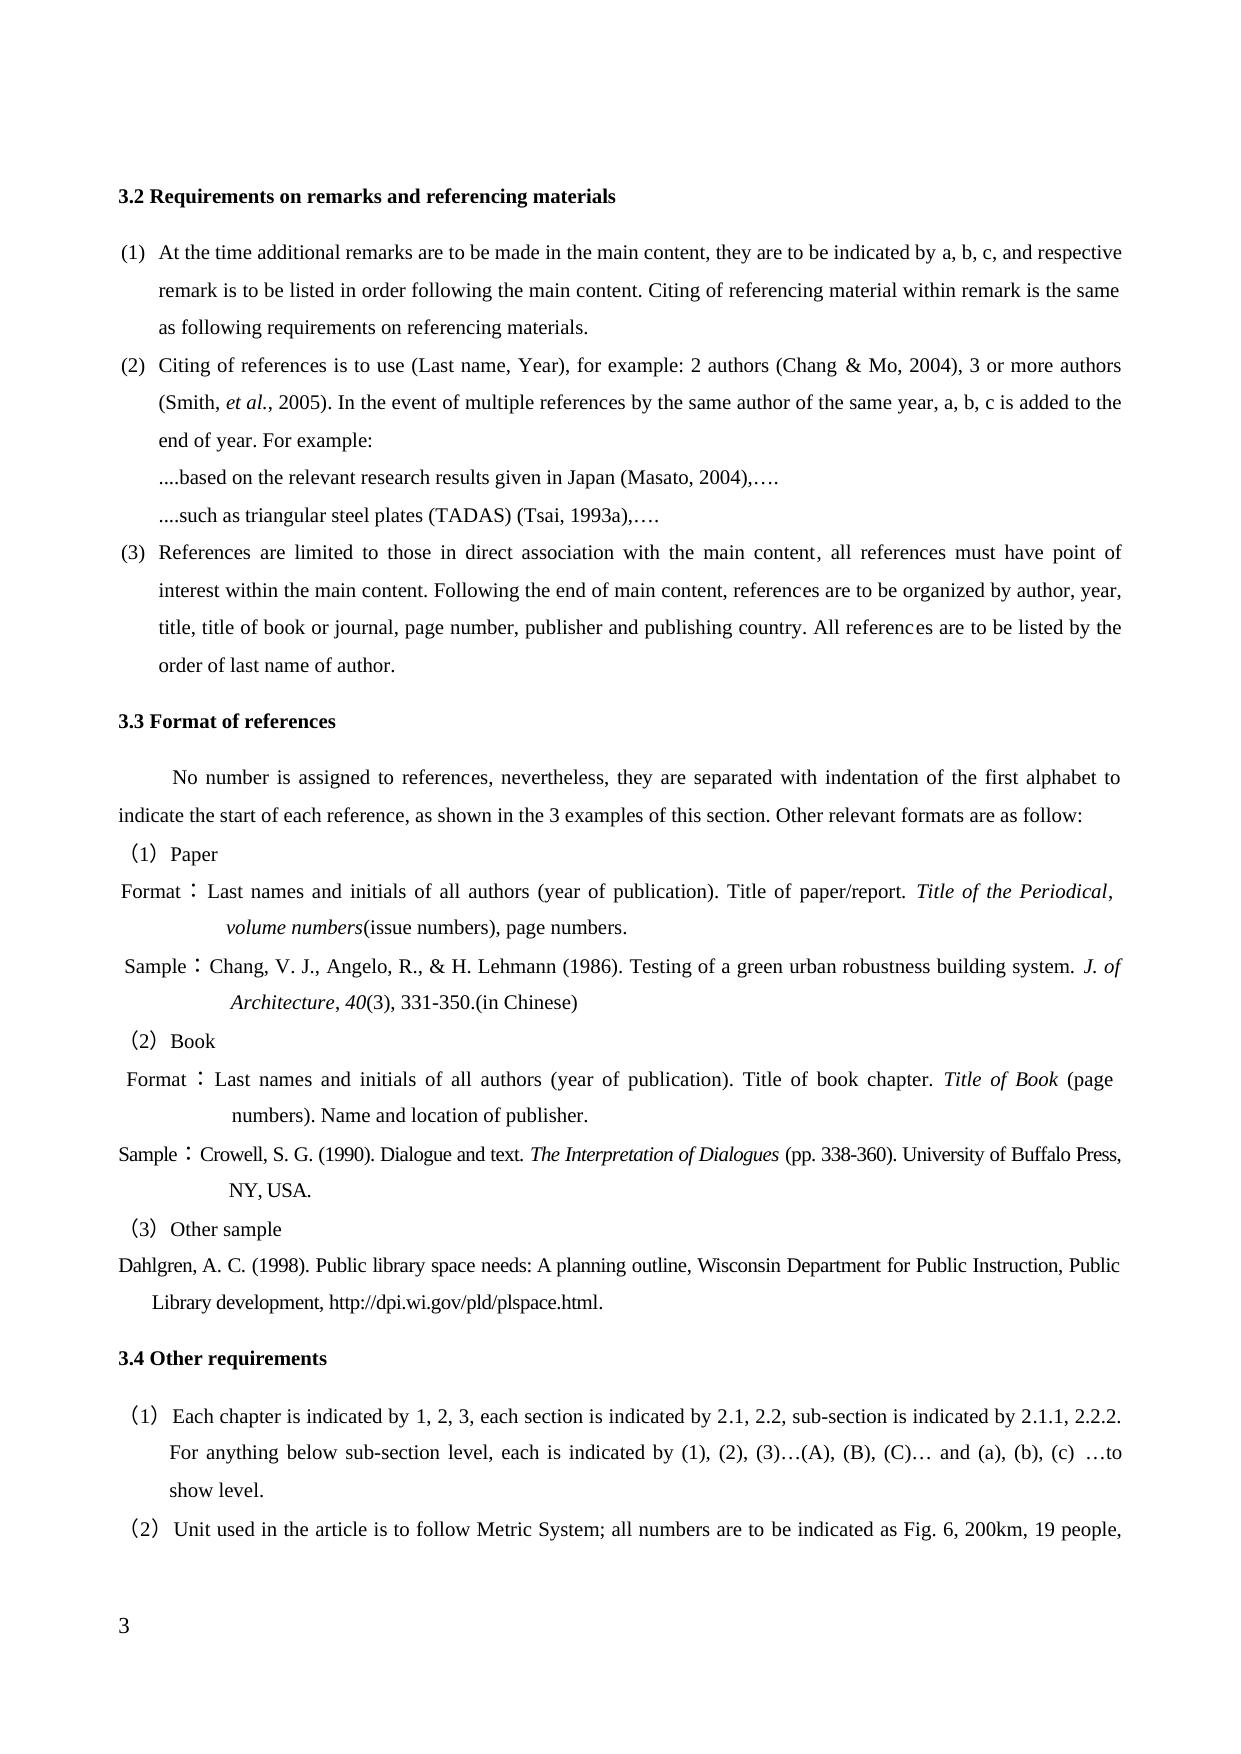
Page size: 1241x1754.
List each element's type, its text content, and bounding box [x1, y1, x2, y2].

list References are limited to those in direct association with the main content, all references must have point of interest within the main content. Following the end of main content, references are to be organized by author, year, title, title of book or journal, page number, publisher and publishing country. All references are to be listed by the order of last name of author. [121, 533, 1122, 683]
text Format：Last names and initials of all authors (year of publication). Title of paper/report. Title of the Periodical, volume numbers(issue numbers), page numbers. [121, 871, 1113, 946]
text （3）Other sample [118, 1208, 1122, 1246]
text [118, 1508, 1122, 1546]
list Citing of references is to use (Last name, Year), for example: 2 authors (Chang & Mo, 2004), 3 or more authors (Smith, et al., 2005). In the event of multiple references by the same author of the same year, a, b, c is added to the end of year. For example: ....based on the relevant research results given in Japan (Masato, 2004),…. ....such as triangular steel plates (TADAS) (Tsai, 1993a),…. [121, 346, 1122, 533]
text （1）Paper [118, 833, 1122, 871]
text Format：Last names and initials of all authors (year of publication). Title of book chapter. Title of Book (page numbers). Name and location of publisher. [126, 1058, 1113, 1133]
text Sample：Crowell, S. G. (1990). Dialogue and text. The Interpretation of Dialogues (pp. 338-360). University of Buffalo Press, NY, USA. [118, 1133, 1122, 1208]
text No number is assigned to references, nevertheless, they are separated with indentation of the first alphabet to indicate the start of each reference, as shown in the 3 examples of this section. Other relevant formats are as follow: [118, 758, 1122, 833]
text 3.4 Other requirements [118, 1340, 1122, 1377]
text （2）Book [118, 1021, 1122, 1058]
text Dahlgren, A. C. (1998). Public library space needs: A planning outline, Wisconsin Department for Public Instruction, Public Library development, http://dpi.wi.gov/pld/plspace.html. [118, 1246, 1122, 1321]
text 3.2 Requirements on remarks and referencing materials [118, 177, 1122, 215]
text 3.3 Format of references [118, 702, 1122, 740]
text Sample：Chang, V. J., Angelo, R., & H. Lehmann (1986). Testing of a green urban robustness building system. J. of Architecture, 40(3), 331-350.(in Chinese) [124, 946, 1122, 1021]
list At the time additional remarks are to be made in the main content, they are to be indicated by a, b, c, and respective remark is to be listed in order following the main content. Citing of referencing material within remark is the same as following requirements on referencing materials. [121, 233, 1122, 346]
text （1）Each chapter is indicated by 1, 2, 3, each section is indicated by 2.1, 2.2, sub-section is indicated by 2.1.1, 2.2.2. For anything below sub-section level, each is indicated by (1), (2), (3)…(A), (B), (C)… and (a), (b), (c) …to show level. [118, 1396, 1122, 1508]
